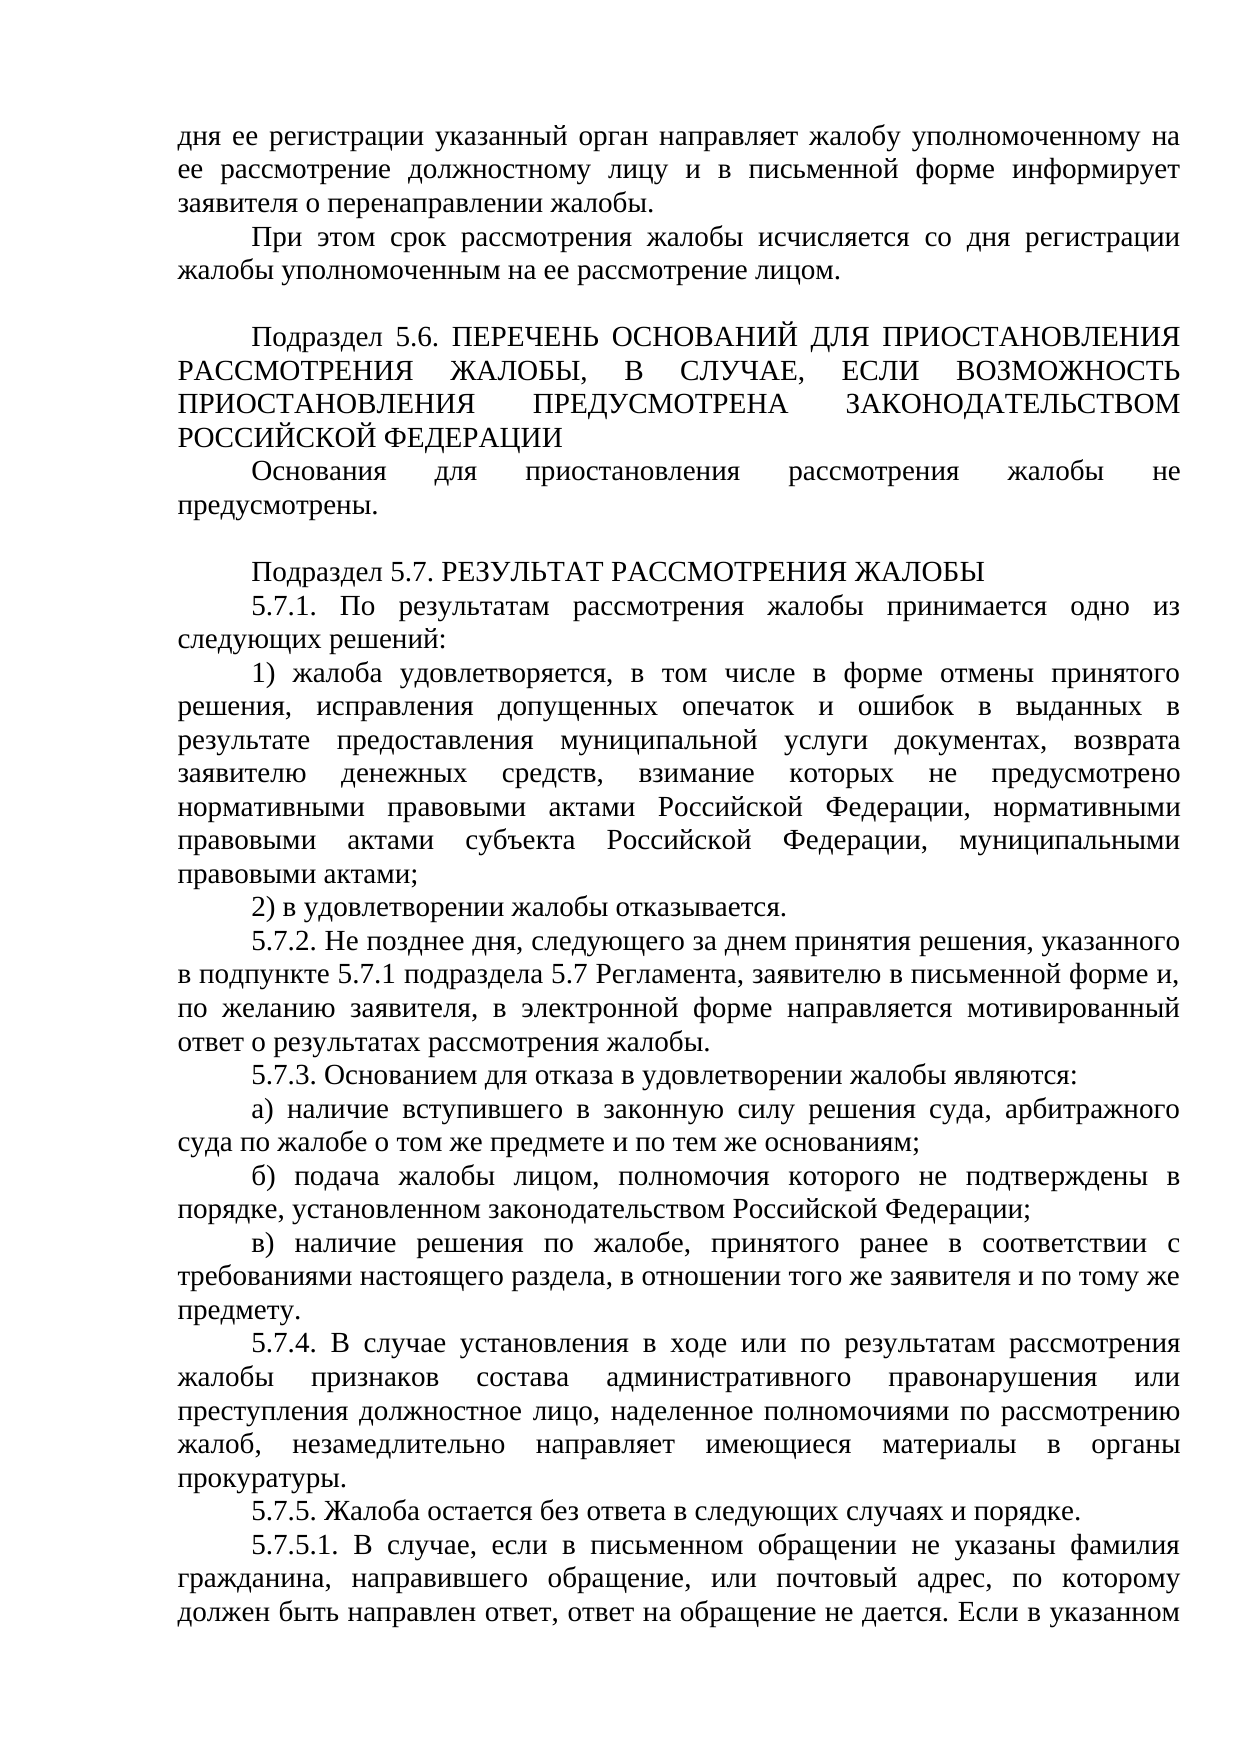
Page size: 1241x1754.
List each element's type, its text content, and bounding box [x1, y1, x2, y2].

text 5.7.3. Основанием для отказа в удовлетворении жалобы являются: [177, 1057, 1181, 1091]
text Подраздел 5.6. ПЕРЕЧЕНЬ ОСНОВАНИЙ ДЛЯ ПРИОСТАНОВЛЕНИЯ РАССМОТРЕНИЯ ЖАЛОБЫ, В СЛУЧАЕ, ЕСЛИ ВОЗМОЖНОСТЬ ПРИОСТАНОВЛЕНИЯ ПРЕДУСМОТРЕНА ЗАКОНОДАТЕЛЬСТВОМ РОССИЙСКОЙ ФЕДЕРАЦИИ [177, 319, 1181, 453]
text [177, 118, 1181, 219]
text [177, 1527, 1181, 1627]
text 1) жалоба удовлетворяется, в том числе в форме отмены принятого решения, исправления допущенных опечаток и ошибок в выданных в результате предоставления муниципальной услуги документах, возврата заявителю денежных средств, взимание которых не предусмотрено нормативными правовыми актами Российской Федерации, нормативными правовыми актами субъекта Российской Федерации, муниципальными правовыми актами; [177, 655, 1181, 889]
text Основания для приостановления рассмотрения жалобы не предусмотрены. [177, 453, 1181, 521]
text 5.7.4. В случае установления в ходе или по результатам рассмотрения жалобы признаков состава административного правонарушения или преступления должностное лицо, наделенное полномочиями по рассмотрению жалоб, незамедлительно направляет имеющиеся материалы в органы прокуратуры. [177, 1326, 1181, 1493]
text 2) в удовлетворении жалобы отказывается. [177, 889, 1181, 923]
text б) подача жалобы лицом, полномочия которого не подтверждены в порядке, установленном законодательством Российской Федерации; [177, 1158, 1181, 1225]
text 5.7.5. Жалоба остается без ответа в следующих случаях и порядке. [177, 1493, 1181, 1527]
text 5.7.2. Не позднее дня, следующего за днем принятия решения, указанного в подпункте 5.7.1 подраздела 5.7 Регламента, заявителю в письменной форме и, по желанию заявителя, в электронной форме направляется мотивированный ответ о результатах рассмотрения жалобы. [177, 923, 1181, 1057]
text При этом срок рассмотрения жалобы исчисляется со дня регистрации жалобы уполномоченным на ее рассмотрение лицом. [177, 219, 1181, 286]
text 5.7.1. По результатам рассмотрения жалобы принимается одно из следующих решений: [177, 588, 1181, 655]
text в) наличие решения по жалобе, принятого ранее в соответствии с требованиями настоящего раздела, в отношении того же заявителя и по тому же предмету. [177, 1225, 1181, 1326]
text Подраздел 5.7. РЕЗУЛЬТАТ РАССМОТРЕНИЯ ЖАЛОБЫ [177, 554, 1181, 588]
text а) наличие вступившего в законную силу решения суда, арбитражного суда по жалобе о том же предмете и по тем же основаниям; [177, 1091, 1181, 1158]
